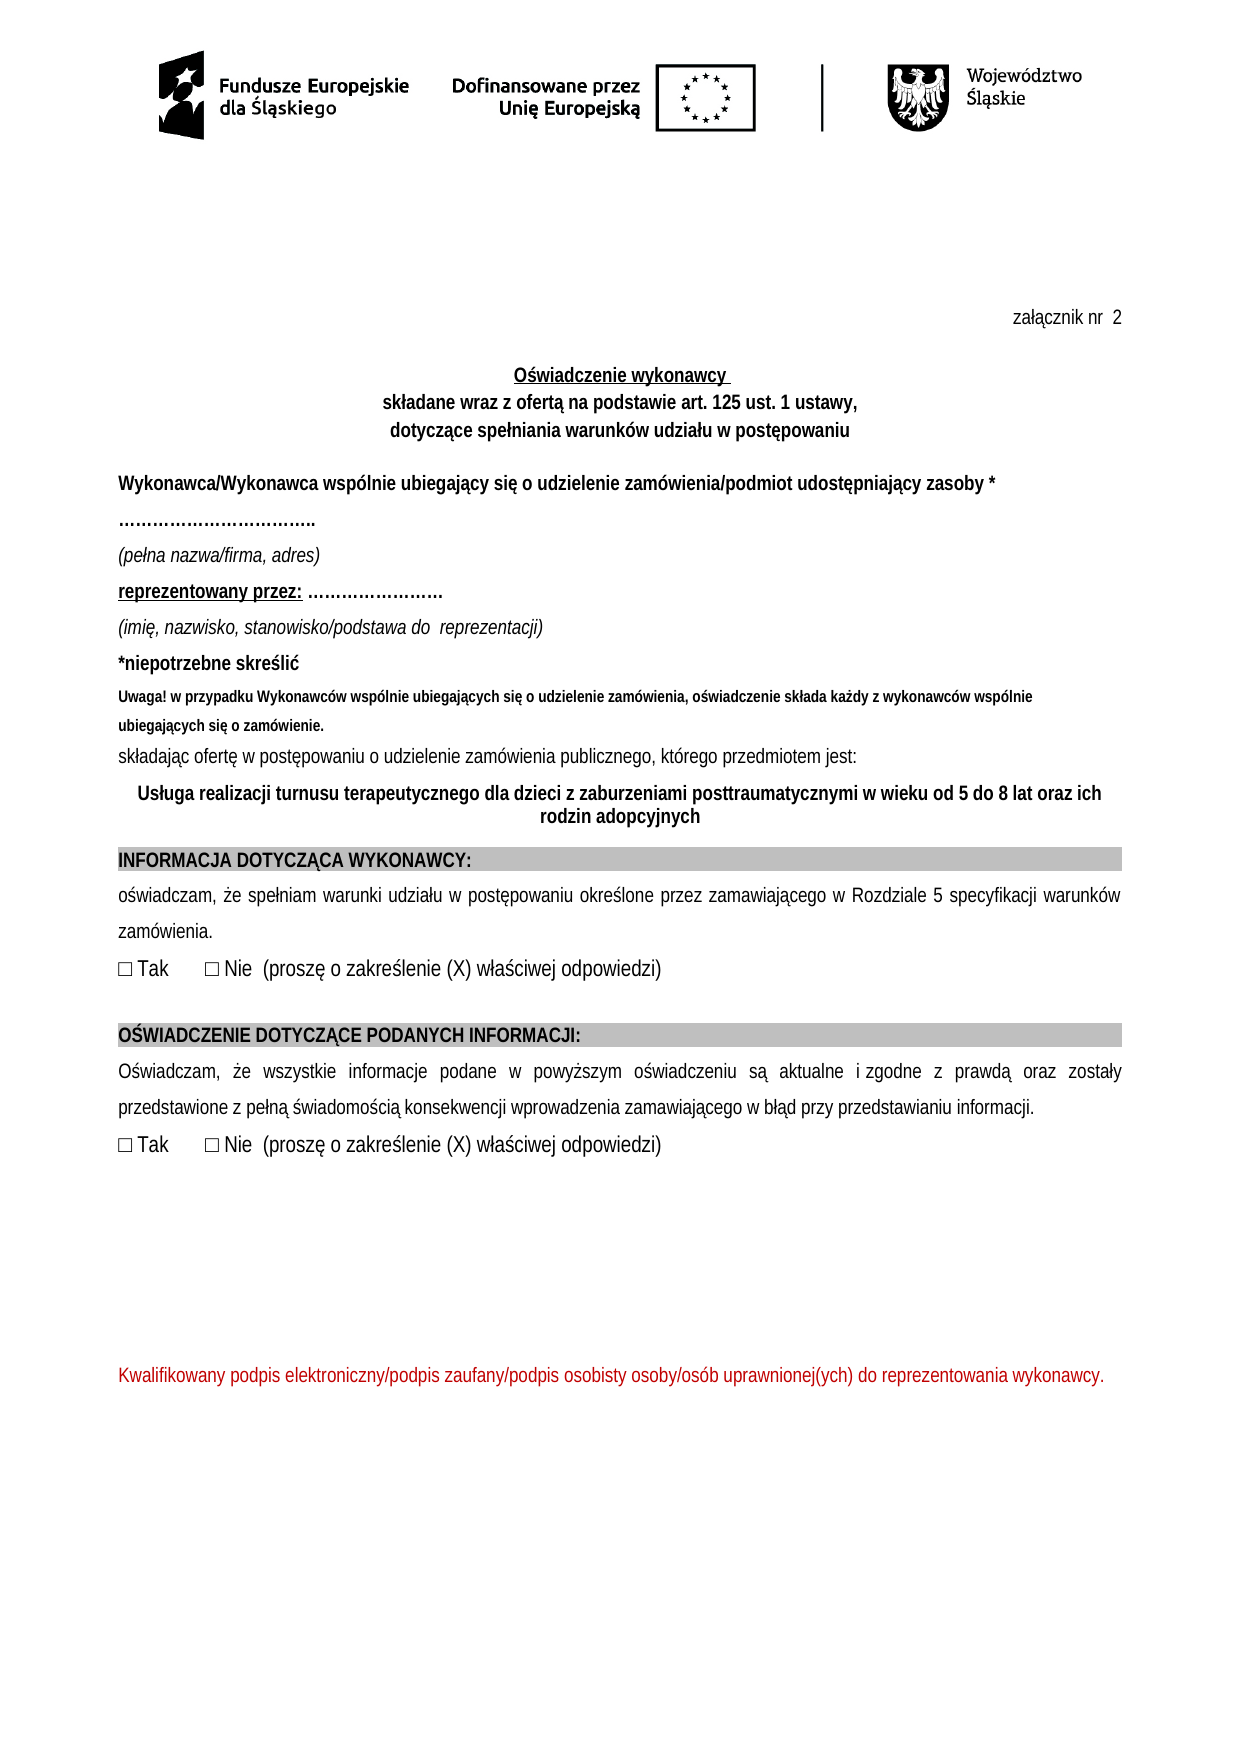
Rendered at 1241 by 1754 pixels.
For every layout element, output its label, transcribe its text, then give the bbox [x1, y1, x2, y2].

text (pełna nazwa/firma, adres) [118, 543, 1122, 567]
text składane wraz z ofertą na podstawie art. 125 ust. 1 ustawy, [118, 390, 1122, 414]
text □ Tak □ Nie (proszę o zakreślenie (X) właściwej odpowiedzi) [118, 1131, 1122, 1157]
text Uwaga! w przypadku Wykonawców wspólnie ubiegających się o udzielenie zamówienia, oświadczenie składa każdy z wykonawców wspólnie ubiegających się o zamówienie. [118, 687, 1122, 735]
text *niepotrzebne skreślić [118, 651, 1122, 675]
text Usługa realizacji turnusu terapeutycznego dla dzieci z zaburzeniami posttraumatycznymi w wieku od 5 do 8 lat oraz ich rodzin adopcyjnych [118, 780, 1122, 828]
text □ Tak □ Nie (proszę o zakreślenie (X) właściwej odpowiedzi) [118, 955, 1122, 982]
text Kwalifikowany podpis elektroniczny/podpis zaufany/podpis osobisty osoby/osób uprawnionej(ych) do reprezentowania wykonawcy. [118, 1363, 1122, 1387]
text składając ofertę w postępowaniu o udzielenie zamówienia publicznego, którego przedmiotem jest: [118, 744, 1122, 768]
text Oświadczam, że wszystkie informacje podane w powyższym oświadczeniu są aktualne i zgodne z prawdą oraz zostały przedstawione z pełną świadomością konsekwencji wprowadzenia zamawiającego w błąd przy przedstawianiu informacji. [118, 1059, 1122, 1119]
text Wykonawca/Wykonawca wspólnie ubiegający się o udzielenie zamówienia/podmiot udostępniający zasoby * [118, 471, 1122, 495]
text załącznik nr 2 [118, 305, 1122, 329]
text Oświadczenie wykonawcy [118, 362, 1122, 386]
text OŚWIADCZENIE DOTYCZĄCE PODANYCH INFORMACJI: [118, 1023, 1122, 1047]
text …………………………….. [118, 507, 1122, 531]
text INFORMACJA DOTYCZĄCA WYKONAWCY: [118, 847, 1122, 871]
text (imię, nazwisko, stanowisko/podstawa do reprezentacji) [118, 615, 1122, 639]
text reprezentowany przez: …………………… [118, 579, 1122, 603]
text oświadczam, że spełniam warunki udziału w postępowaniu określone przez zamawiającego w Rozdziale 5 specyfikacji warunków zamówienia. [118, 883, 1122, 943]
picture [137, 28, 1103, 162]
text dotyczące spełniania warunków udziału w postępowaniu [118, 417, 1122, 441]
